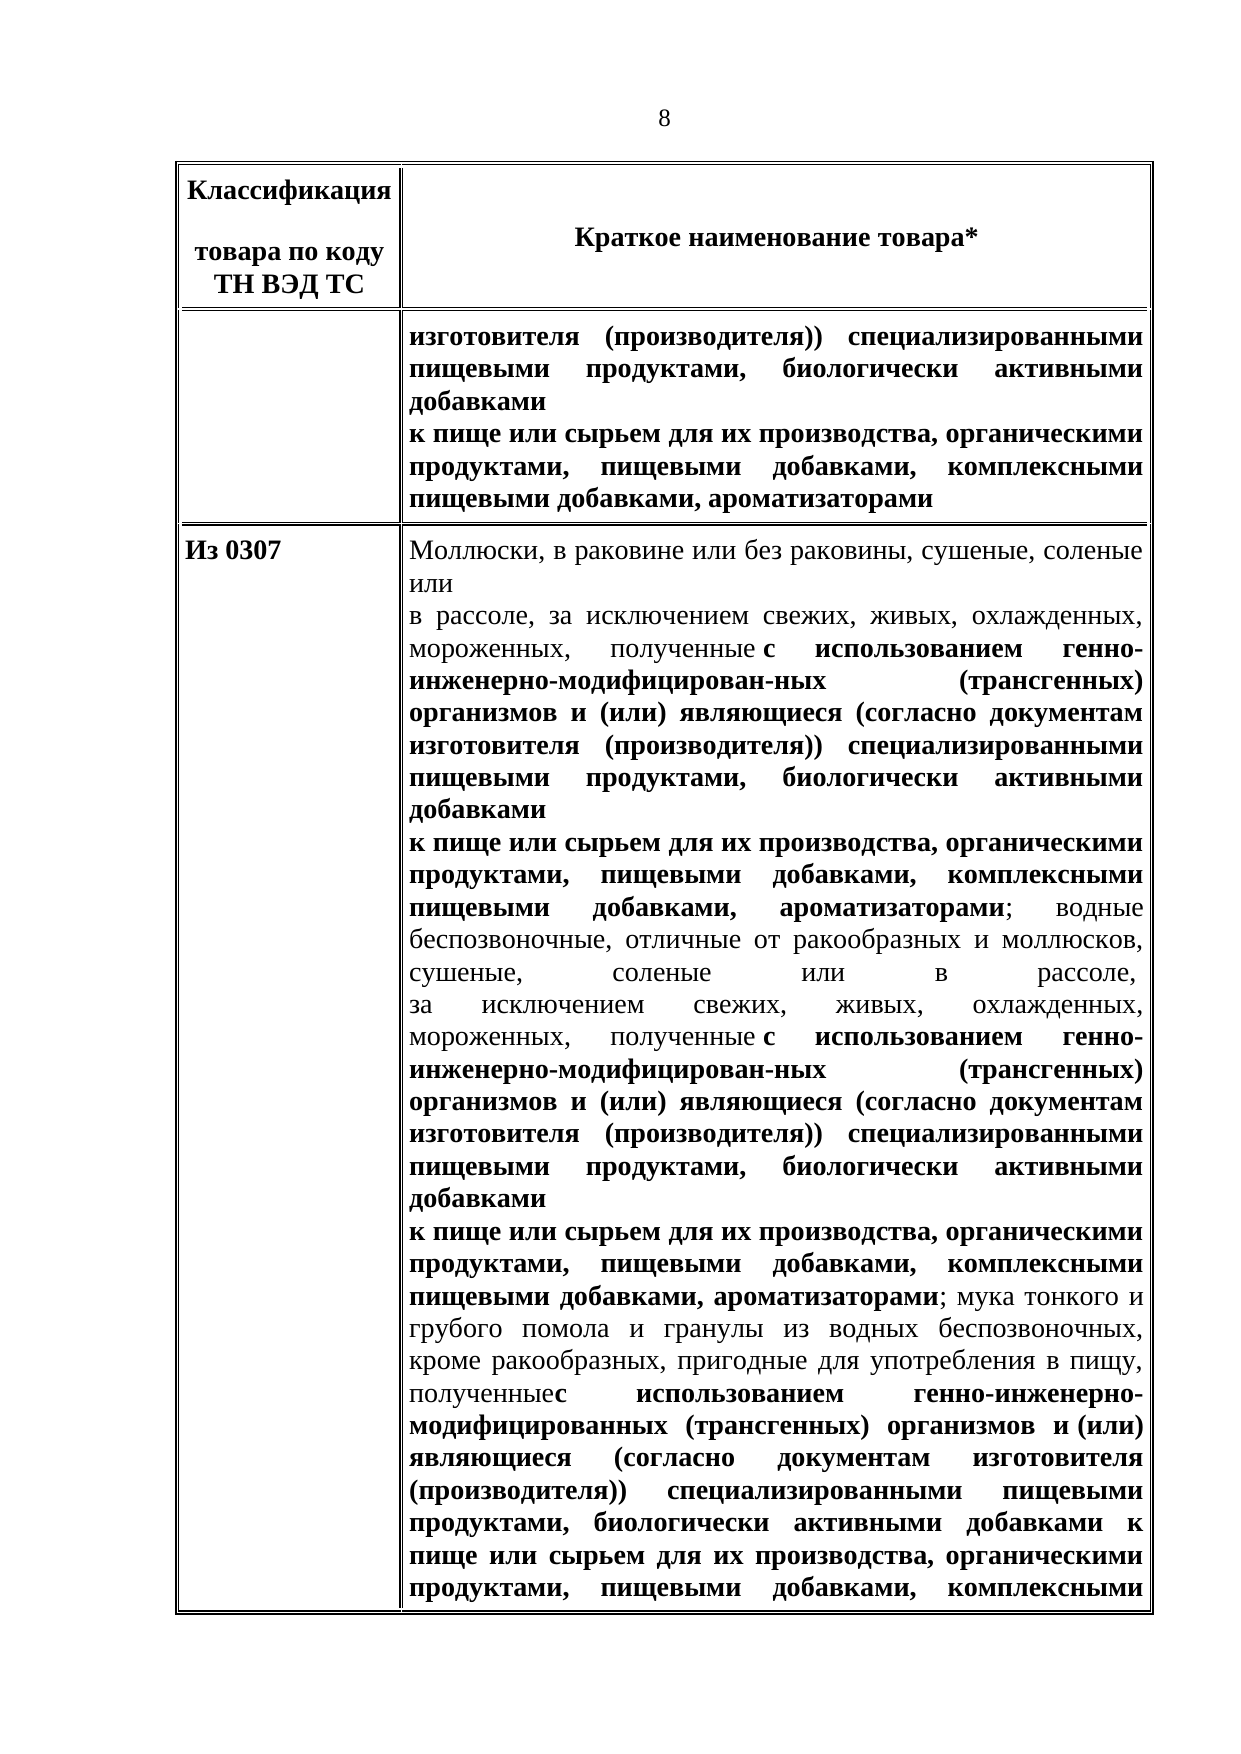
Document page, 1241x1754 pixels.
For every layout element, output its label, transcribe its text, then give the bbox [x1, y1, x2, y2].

table_header Краткое наименование товара* [401, 162, 1152, 307]
table_header Классификация товара по коду ТН ВЭД ТС [179, 165, 401, 307]
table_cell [401, 521, 1152, 1610]
table_cell Из 0307 [177, 521, 401, 1610]
table_cell Из 0306 [177, 307, 401, 521]
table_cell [401, 307, 1152, 521]
